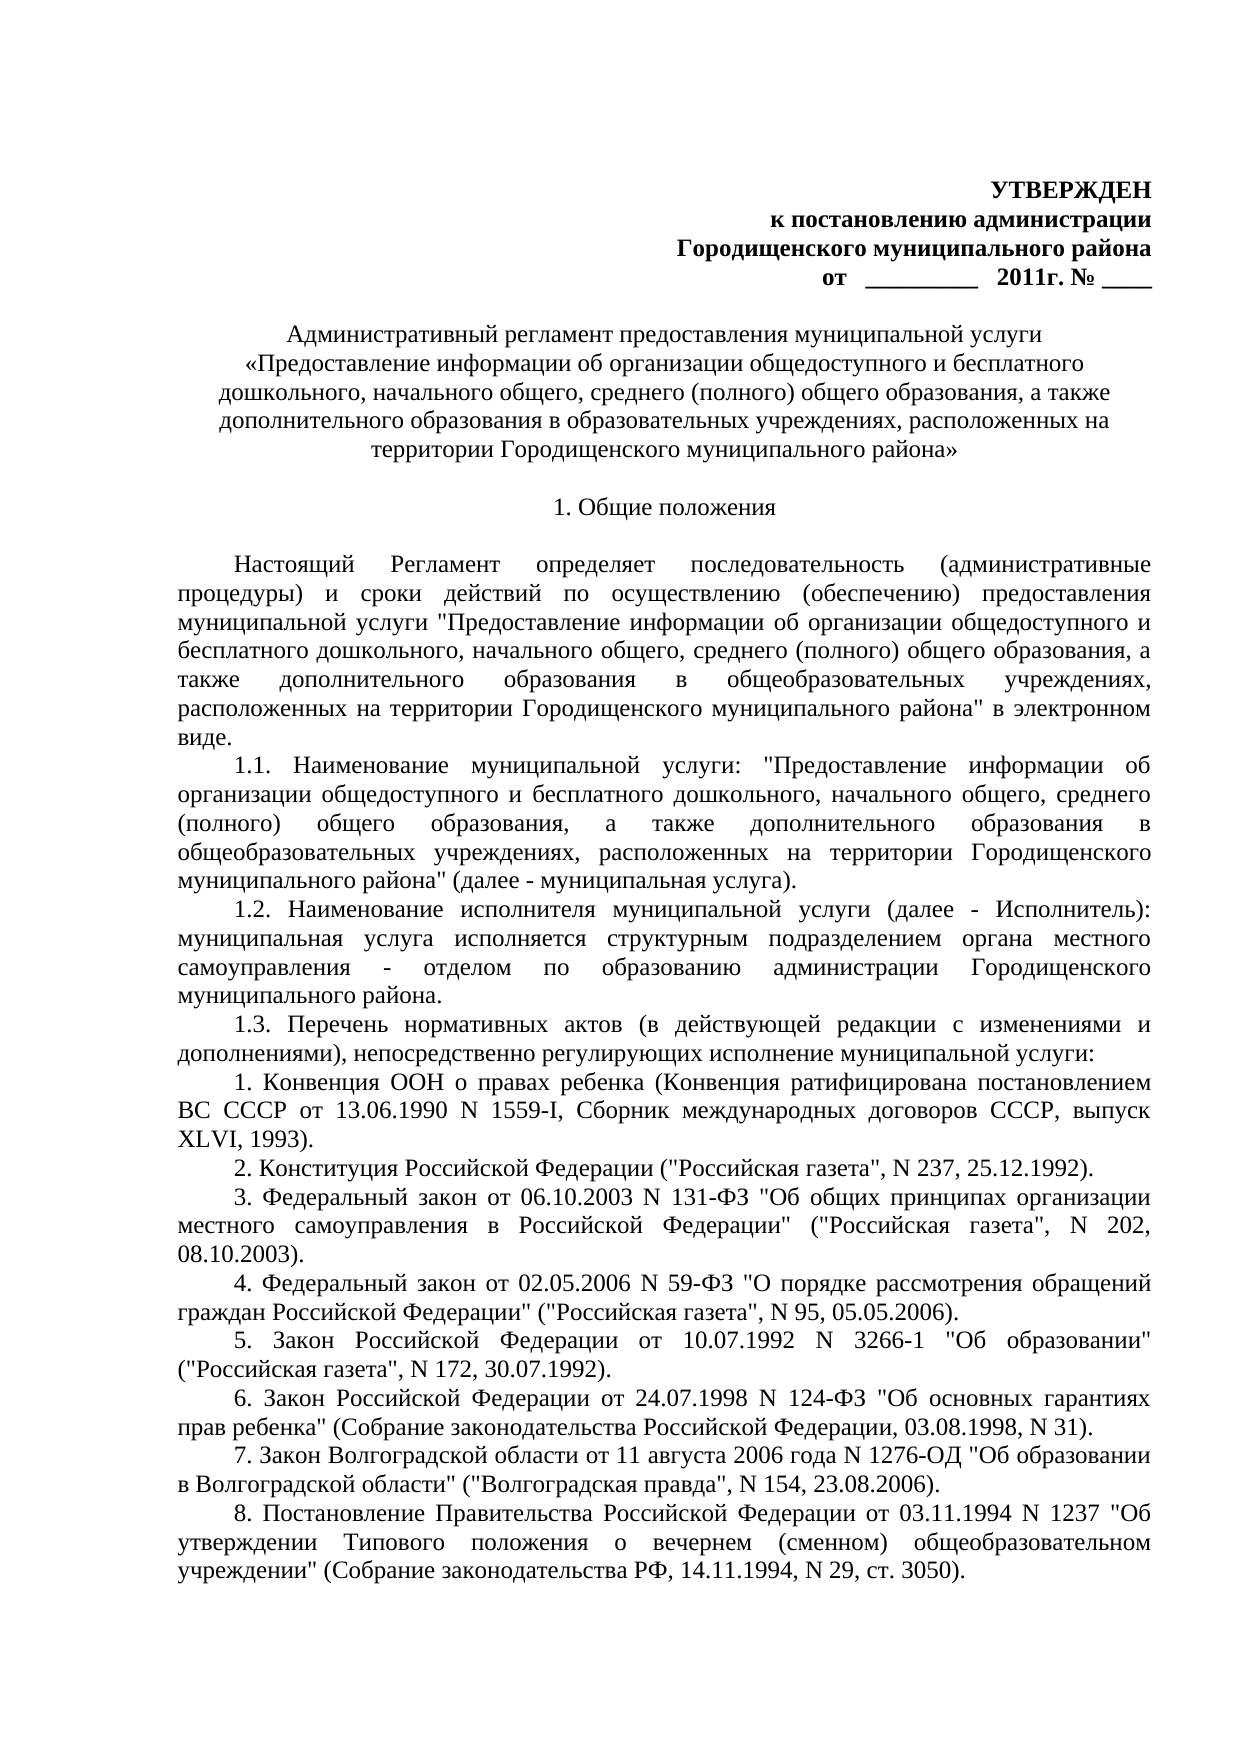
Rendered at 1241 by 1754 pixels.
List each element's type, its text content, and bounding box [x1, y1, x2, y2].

text Настоящий Регламент определяет последовательность (административные процедуры) и сроки действий по осуществлению (обеспечению) предоставления муниципальной услуги "Предоставление информации об организации общедоступного и бесплатного дошкольного, начального общего, среднего (полного) общего образования, а также дополнительного образования в общеобразовательных учреждениях, расположенных на территории Городищенского муниципального района" в электронном виде. [177, 549, 1152, 751]
title «Предоставление информации об организации общедоступного и бесплатного дошкольного, начального общего, среднего (полного) общего образования, а также дополнительного образования в образовательных учреждениях, расположенных на территории Городищенского муниципального района» [177, 348, 1152, 463]
text 1. Общие положения [177, 492, 1152, 521]
text 1.1. Наименование муниципальной услуги: "Предоставление информации об организации общедоступного и бесплатного дошкольного, начального общего, среднего (полного) общего образования, а также дополнительного образования в общеобразовательных учреждениях, расположенных на территории Городищенского муниципального района" (далее - муниципальная услуга). [177, 751, 1152, 894]
title от _________ 2011г. № ____ [177, 262, 1152, 291]
text 1.3. Перечень нормативных актов (в действующей редакции с изменениями и дополнениями), непосредственно регулирующих исполнение муниципальной услуги: [177, 1009, 1152, 1067]
text 7. Закон Волгоградской области от 11 августа 2006 года N 1276-ОД "Об образовании в Волгоградской области" ("Волгоградская правда", N 154, 23.08.2006). [177, 1441, 1152, 1498]
title Городищенского муниципального района [177, 233, 1152, 262]
title к постановлению администрации [177, 204, 1152, 233]
text 1. Конвенция ООН о правах ребенка (Конвенция ратифицирована постановлением ВС СССР от 13.06.1990 N 1559-I, Сборник международных договоров СССР, выпуск XLVI, 1993). [177, 1067, 1152, 1153]
text 5. Закон Российской Федерации от 10.07.1992 N 3266-1 "Об образовании" ("Российская газета", N 172, 30.07.1992). [177, 1326, 1152, 1383]
text 1.2. Наименование исполнителя муниципальной услуги (далее - Исполнитель): муниципальная услуга исполняется структурным подразделением органа местного самоуправления - отделом по образованию администрации Городищенского муниципального района. [177, 894, 1152, 1009]
text 2. Конституция Российской Федерации ("Российская газета", N 237, 25.12.1992). [177, 1153, 1152, 1182]
text 4. Федеральный закон от 02.05.2006 N 59-ФЗ "О порядке рассмотрения обращений граждан Российской Федерации" ("Российская газета", N 95, 05.05.2006). [177, 1268, 1152, 1326]
text 6. Закон Российской Федерации от 24.07.1998 N 124-ФЗ "Об основных гарантиях прав ребенка" (Собрание законодательства Российской Федерации, 03.08.1998, N 31). [177, 1383, 1152, 1441]
title УТВЕРЖДЕН [177, 176, 1152, 204]
text 8. Постановление Правительства Российской Федерации от 03.11.1994 N 1237 "Об утверждении Типового положения о вечернем (сменном) общеобразовательном учреждении" (Собрание законодательства РФ, 14.11.1994, N 29, ст. 3050). [177, 1498, 1152, 1584]
title Административный регламент предоставления муниципальной услуги [177, 319, 1152, 348]
text 3. Федеральный закон от 06.10.2003 N 131-ФЗ "Об общих принципах организации местного самоуправления в Российской Федерации" ("Российская газета", N 202, 08.10.2003). [177, 1182, 1152, 1268]
